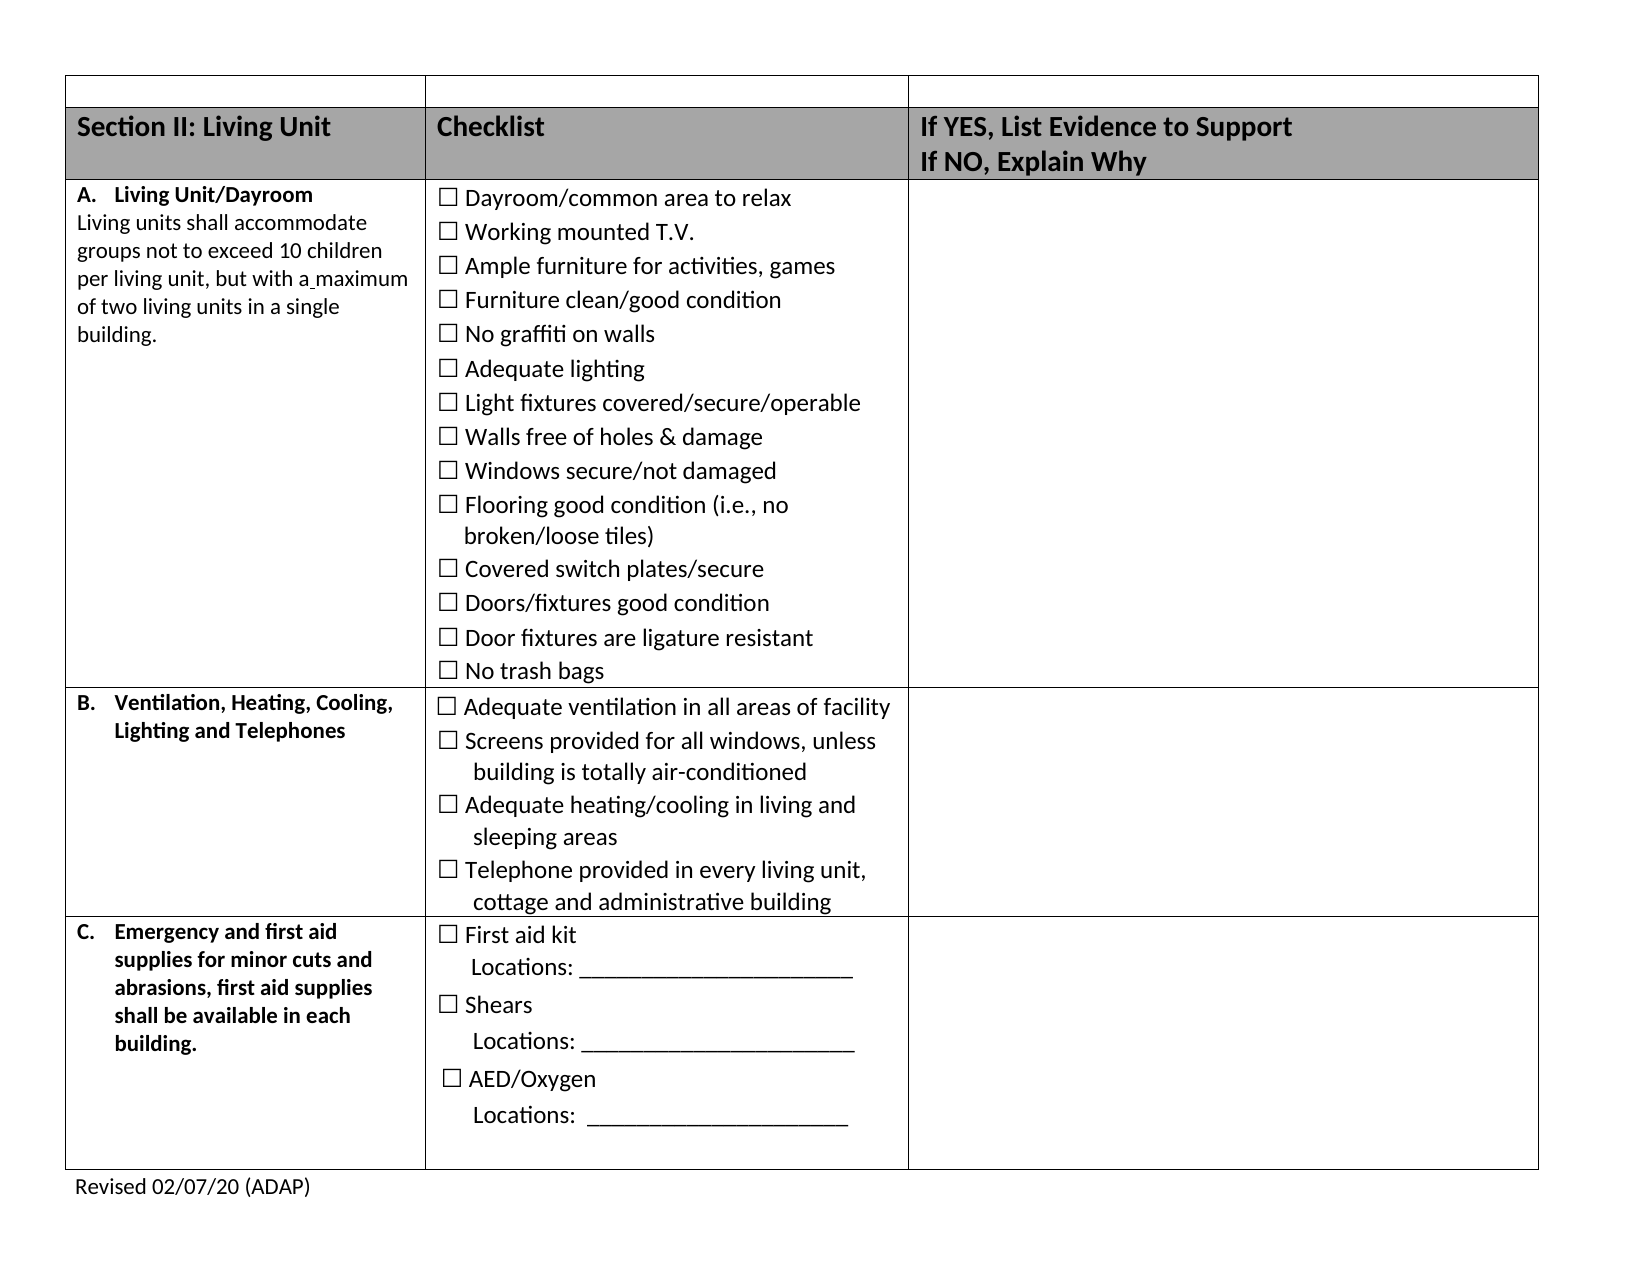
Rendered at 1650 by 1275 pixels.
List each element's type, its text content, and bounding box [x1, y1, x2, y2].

table_cell Section II: Living Unit [66, 108, 425, 179]
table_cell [426, 917, 908, 1169]
table_cell [909, 76, 1538, 107]
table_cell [426, 76, 908, 107]
table_cell Checklist [426, 108, 908, 179]
table_cell Living Unit/Dayroom Living units shall accommodate groups not to exceed 10 children per living unit, but with a maximum of two living units in a single building. [66, 180, 425, 687]
table_cell Ventilation, Heating, Cooling, Lighting and Telephones [66, 688, 425, 916]
table_cell [909, 180, 1538, 687]
table_cell Adequate ventilation in all areas of facility Screens provided for all windows, unless building is totally air-conditioned Adequate heating/cooling in living and sleeping areas Telephone provided in every living unit, cottage and administrative building [426, 688, 908, 916]
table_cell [66, 917, 425, 1169]
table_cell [66, 76, 425, 107]
table_cell [909, 688, 1538, 916]
table_cell [909, 917, 1538, 1169]
table_cell ☐ Dayroom/common area to relax ☐ Working mounted T.V. ☐ Ample furniture for activities, games ☐ Furniture clean/good condition ☐ No graffiti on walls ☐ Adequate lighting ☐ Light fixtures covered/secure/operable ☐ Walls free of holes & damage ☐ Windows secure/not damaged ☐ Flooring good condition (i.e., no broken/loose tiles) ☐ Covered switch plates/secure ☐ Doors/fixtures good condition ☐ Door fixtures are ligature resistant No trash bags [426, 180, 908, 687]
table_cell If YES, List Evidence to Support If NO, Explain Why [909, 108, 1538, 179]
